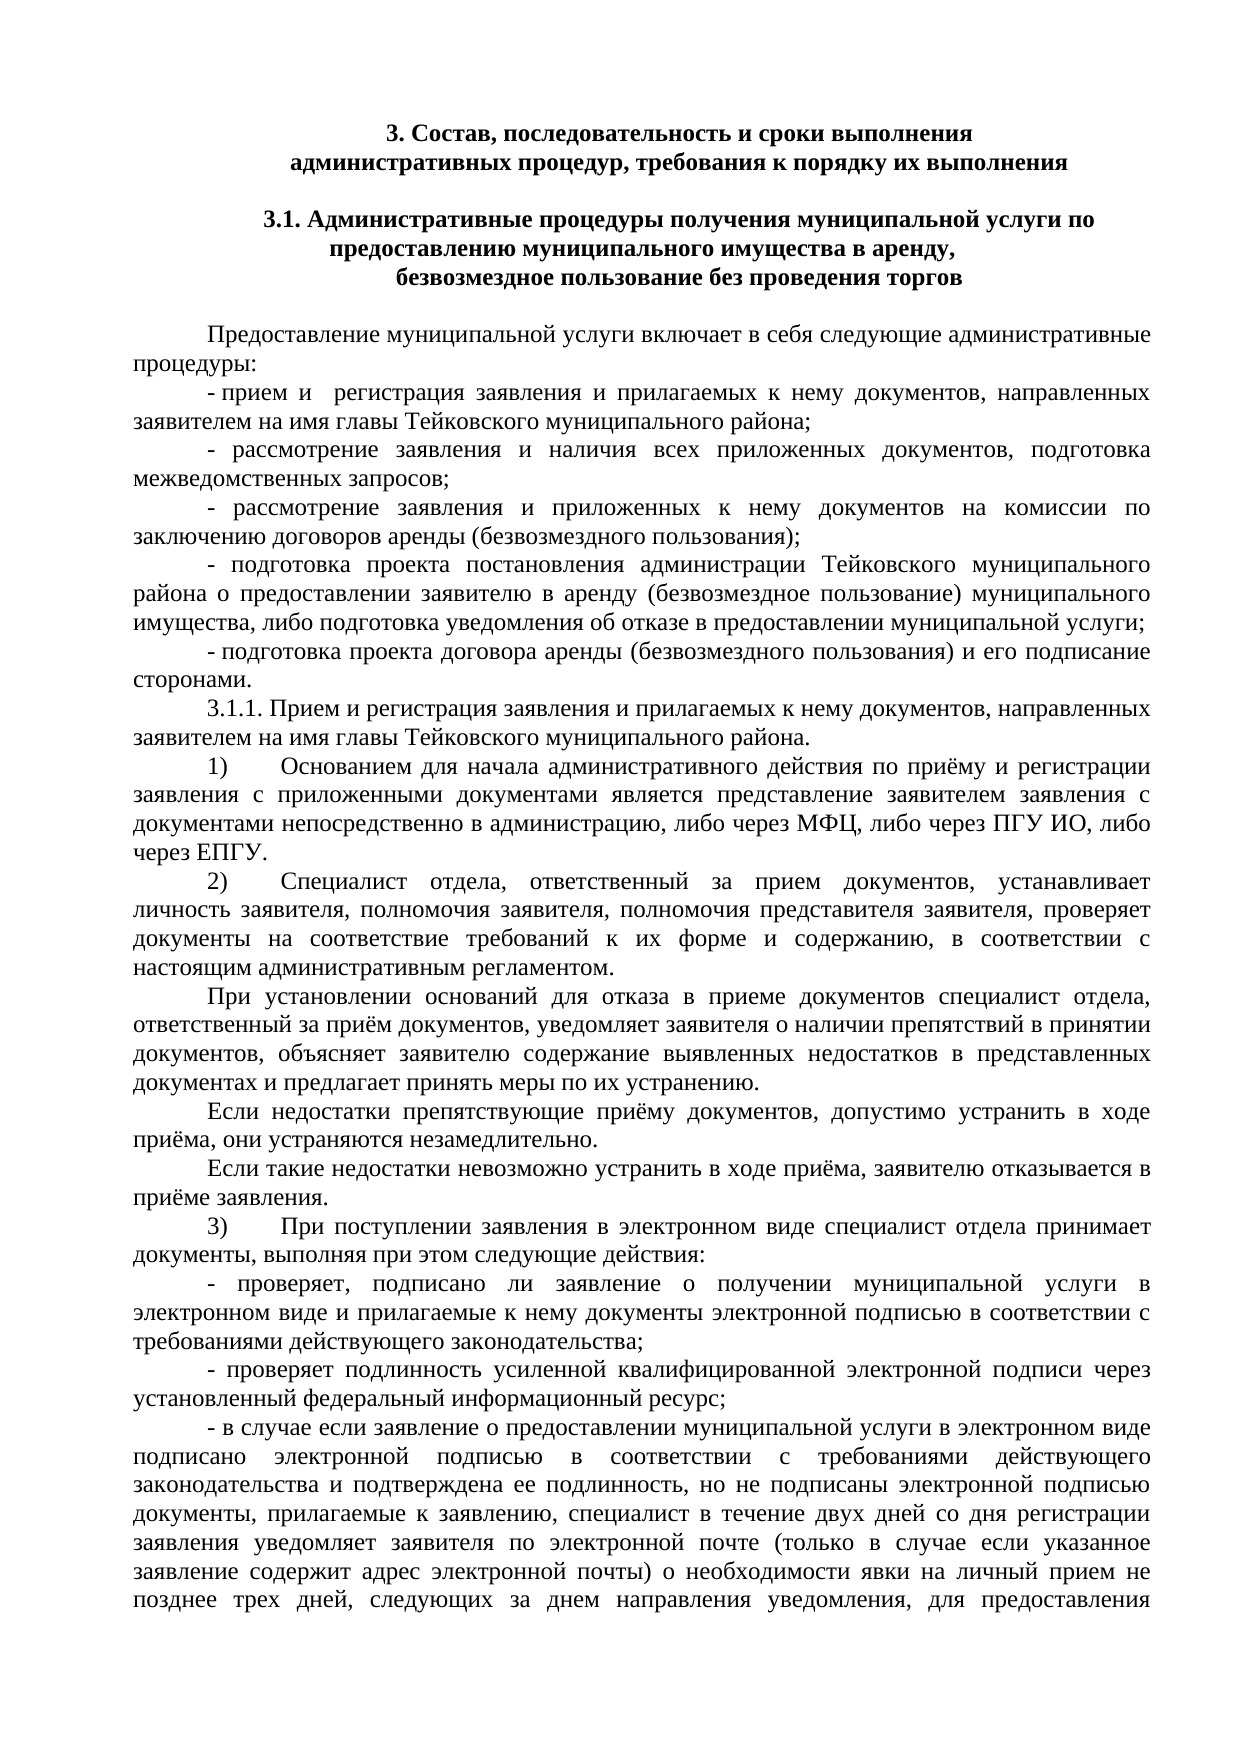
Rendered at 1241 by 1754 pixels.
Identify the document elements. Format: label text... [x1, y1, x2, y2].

text - проверяет подлинность усиленной квалифицированной электронной подписи через установленный федеральный информационный ресурс; [133, 1354, 1152, 1412]
text Предоставление муниципальной услуги включает в себя следующие административные процедуры: [133, 319, 1152, 377]
text безвозмездное пользование без проведения торгов [133, 262, 1152, 291]
list При поступлении заявления в электронном виде специалист отдела принимает документы, выполняя при этом следующие действия: [133, 1211, 1152, 1268]
text - проверяет, подписано ли заявление о получении муниципальной услуги в электронном виде и прилагаемые к нему документы электронной подписью в соответствии с требованиями действующего законодательства; [133, 1268, 1152, 1354]
text 3. Состав, последовательность и сроки выполнения [133, 118, 1152, 147]
list Специалист отдела, ответственный за прием документов, устанавливает личность заявителя, полномочия заявителя, полномочия представителя заявителя, проверяет документы на соответствие требований к их форме и содержанию, в соответствии с настоящим административным регламентом. [133, 866, 1152, 981]
text - рассмотрение заявления и приложенных к нему документов на комиссии по заключению договоров аренды (безвозмездного пользования); [133, 492, 1152, 549]
text 3.1. Административные процедуры получения муниципальной услуги по предоставлению муниципального имущества в аренду, [133, 204, 1152, 262]
text - прием и регистрация заявления и прилагаемых к нему документов, направленных заявителем на имя главы Тейковского муниципального района; [133, 377, 1152, 434]
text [133, 1412, 1152, 1613]
text - рассмотрение заявления и наличия всех приложенных документов, подготовка межведомственных запросов; [133, 434, 1152, 492]
text административных процедур, требования к порядку их выполнения [133, 147, 1152, 176]
text Если такие недостатки невозможно устранить в ходе приёма, заявителю отказывается в приёме заявления. [133, 1153, 1152, 1211]
text Если недостатки препятствующие приёму документов, допустимо устранить в ходе приёма, они устраняются незамедлительно. [133, 1096, 1152, 1153]
text - подготовка проекта постановления администрации Тейковского муниципального района о предоставлении заявителю в аренду (безвозмездное пользование) муниципального имущества, либо подготовка уведомления об отказе в предоставлении муниципальной услуги; [133, 549, 1152, 636]
text - подготовка проекта договора аренды (безвозмездного пользования) и его подписание сторонами. [133, 636, 1152, 693]
list Основанием для начала административного действия по приёму и регистрации заявления с приложенными документами является представление заявителем заявления с документами непосредственно в администрацию, либо через МФЦ, либо через ПГУ ИО, либо через ЕПГУ. [133, 751, 1152, 866]
text При установлении оснований для отказа в приеме документов специалист отдела, ответственный за приём документов, уведомляет заявителя о наличии препятствий в принятии документов, объясняет заявителю содержание выявленных недостатков в представленных документах и предлагает принять меры по их устранению. [133, 981, 1152, 1096]
text 3.1.1. Прием и регистрация заявления и прилагаемых к нему документов, направленных заявителем на имя главы Тейковского муниципального района. [133, 693, 1152, 751]
